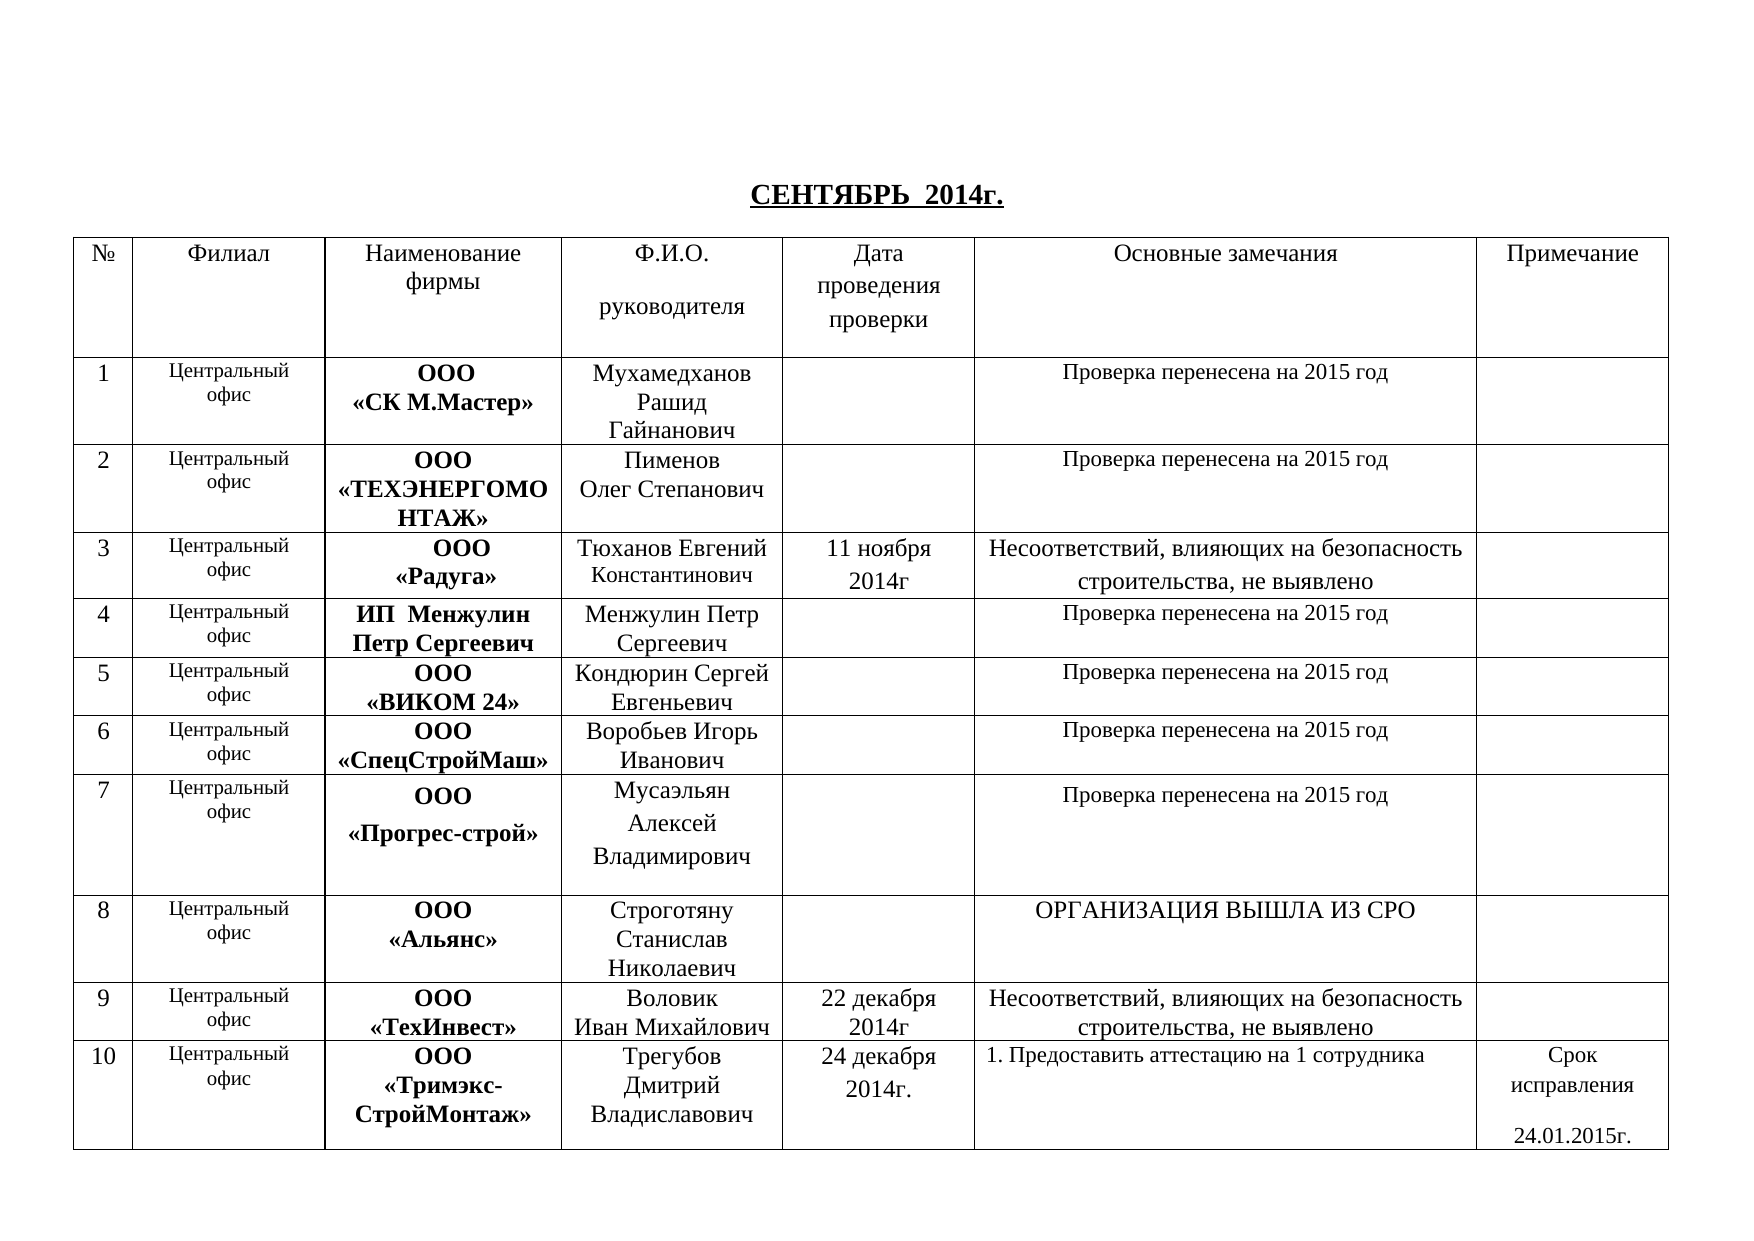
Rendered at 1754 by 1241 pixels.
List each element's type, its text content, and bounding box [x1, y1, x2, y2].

table_cell Несоответствий, влияющих на безопасность строительства, не выявлено [975, 983, 1476, 1040]
table_cell [783, 716, 974, 774]
table_cell 4 [74, 599, 132, 657]
table_cell ООО «ТЕХЭНЕРГОМОНТАЖ» [326, 445, 561, 532]
table_cell [783, 358, 974, 444]
table_cell Центральный офис [133, 896, 324, 982]
table_cell Воловик Иван Михайлович [562, 983, 782, 1040]
table_cell [1477, 896, 1668, 982]
table_header Филиал [133, 238, 324, 357]
text СЕНТЯБРЬ 2014г. [118, 177, 1636, 211]
table_header № [74, 238, 132, 357]
table_cell 6 [74, 716, 132, 774]
table_cell 24 декабря 2014г. [783, 1041, 974, 1149]
table_cell Центральный офис [133, 358, 324, 444]
table_cell ООО «Прогрес-строй» [326, 775, 561, 894]
table_cell 1 [74, 358, 132, 444]
table_cell Проверка перенесена на 2015 год [975, 445, 1476, 532]
table_cell [1477, 775, 1668, 894]
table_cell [326, 1041, 561, 1149]
table_cell Проверка перенесена на 2015 год [975, 775, 1476, 894]
table_cell [1477, 599, 1668, 657]
table_cell Воробьев Игорь Иванович [562, 716, 782, 774]
table_header Ф.И.О. руководителя [562, 238, 782, 357]
table_cell Центральный офис [133, 599, 324, 657]
table_cell [1477, 445, 1668, 532]
table_cell 2 [74, 445, 132, 532]
table_header Наименование фирмы [326, 238, 561, 357]
table_cell Пименов Олег Степанович [562, 445, 782, 532]
table_cell ИП Менжулин Петр Сергеевич [326, 599, 561, 657]
table_cell Центральный офис [133, 983, 324, 1040]
table_cell Центральный офис [133, 445, 324, 532]
table_cell 10 [74, 1041, 132, 1149]
table_cell Центральный офис [133, 1041, 324, 1149]
table_cell 9 [74, 983, 132, 1040]
table_cell Тюханов Евгений Константинович [562, 533, 782, 598]
table_cell [783, 658, 974, 715]
table_cell Проверка перенесена на 2015 год [975, 658, 1476, 715]
table_cell Центральный офис [133, 716, 324, 774]
table_cell [1477, 533, 1668, 598]
table_cell Строготяну Станислав Николаевич [562, 896, 782, 982]
table_cell Центральный офис [133, 533, 324, 598]
table_cell Мусаэльян Алексей Владимирович [562, 775, 782, 894]
table_cell ООО «Альянс» [326, 896, 561, 982]
table_cell ООО «ТехИнвест» [326, 983, 561, 1040]
table_header Основные замечания [975, 238, 1476, 357]
table_cell 22 декабря 2014г [783, 983, 974, 1040]
table_cell Срок исправления 24.01.2015г. (устранили) [1477, 1041, 1668, 1149]
table_cell ООО «Радуга» [326, 533, 561, 598]
table_cell [1477, 358, 1668, 444]
table_cell Проверка перенесена на 2015 год [975, 599, 1476, 657]
table_cell 7 [74, 775, 132, 894]
table_cell 3 [74, 533, 132, 598]
table_cell [783, 896, 974, 982]
table_cell 8 [74, 896, 132, 982]
table_header Примечание [1477, 238, 1668, 357]
table_cell [783, 775, 974, 894]
table_cell [783, 445, 974, 532]
table_cell ООО «СК М.Мастер» [326, 358, 561, 444]
table_cell [1477, 658, 1668, 715]
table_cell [562, 1041, 782, 1149]
table_cell Центральный офис [133, 658, 324, 715]
table_cell [1477, 983, 1668, 1040]
table_cell Проверка перенесена на 2015 год [975, 716, 1476, 774]
table_cell 11 ноября 2014г [783, 533, 974, 598]
table_cell Центральный офис [133, 775, 324, 894]
table_cell ООО «СпецСтройМаш» [326, 716, 561, 774]
table_cell Мухамедханов Рашид Гайнанович [562, 358, 782, 444]
table_cell ООО «ВИКОМ 24» [326, 658, 561, 715]
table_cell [975, 1041, 1476, 1149]
table_cell 5 [74, 658, 132, 715]
table_cell [1477, 716, 1668, 774]
table_header Дата проведения проверки [783, 238, 974, 357]
table_cell [783, 599, 974, 657]
table_cell Несоответствий, влияющих на безопасность строительства, не выявлено [975, 533, 1476, 598]
table_cell Менжулин Петр Сергеевич [562, 599, 782, 657]
table_cell Проверка перенесена на 2015 год [975, 358, 1476, 444]
table_cell ОРГАНИЗАЦИЯ ВЫШЛА ИЗ СРО [975, 896, 1476, 982]
table_cell Кондюрин Сергей Евгеньевич [562, 658, 782, 715]
